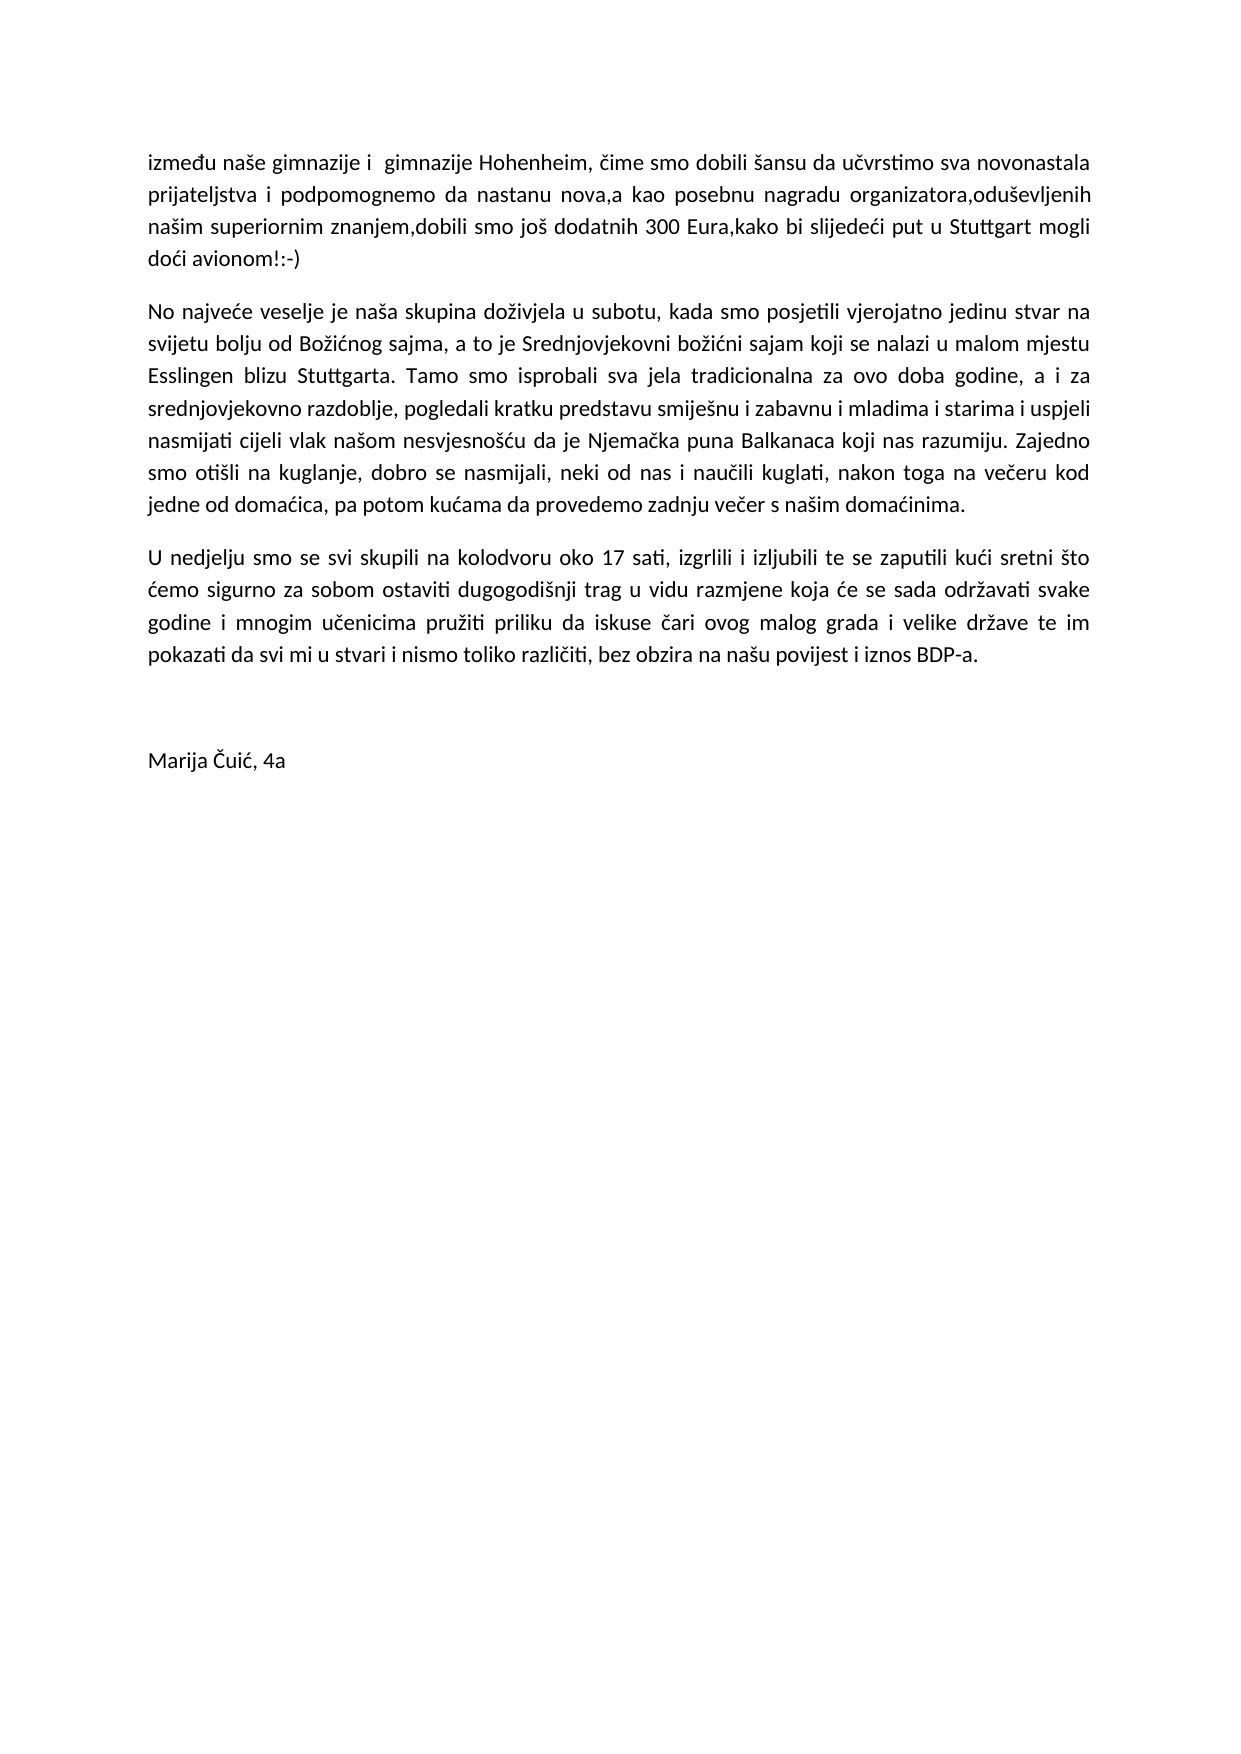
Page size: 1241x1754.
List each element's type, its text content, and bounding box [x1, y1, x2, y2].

text Marija Čuić, 4a [148, 746, 1093, 774]
text U nedjelju smo se svi skupili na kolodvoru oko 17 sati, izgrlili i izljubili te se zaputili kući sretni što ćemo sigurno za sobom ostaviti dugogodišnji trag u vidu razmjene koja će se sada održavati svake godine i mnogim učenicima pružiti priliku da iskuse čari ovog malog grada i velike države te im pokazati da svi mi u stvari i nismo toliko različiti, bez obzira na našu povijest i iznos BDP-a. [148, 543, 1093, 668]
text No najveće veselje je naša skupina doživjela u subotu, kada smo posjetili vjerojatno jedinu stvar na svijetu bolju od Božićnog sajma, a to je Srednjovjekovni božićni sajam koji se nalazi u malom mjestu Esslingen blizu Stuttgarta. Tamo smo isprobali sva jela tradicionalna za ovo doba godine, a i za srednjovjekovno razdoblje, pogledali kratku predstavu smiješnu i zabavnu i mladima i starima i uspjeli nasmijati cijeli vlak našom nesvjesnošću da je Njemačka puna Balkanaca koji nas razumiju. Zajedno smo otišli na kuglanje, dobro se nasmijali, neki od nas i naučili kuglati, nakon toga na večeru kod jedne od domaćica, pa potom kućama da provedemo zadnju večer s našim domaćinima. [148, 297, 1093, 518]
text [148, 148, 1093, 272]
